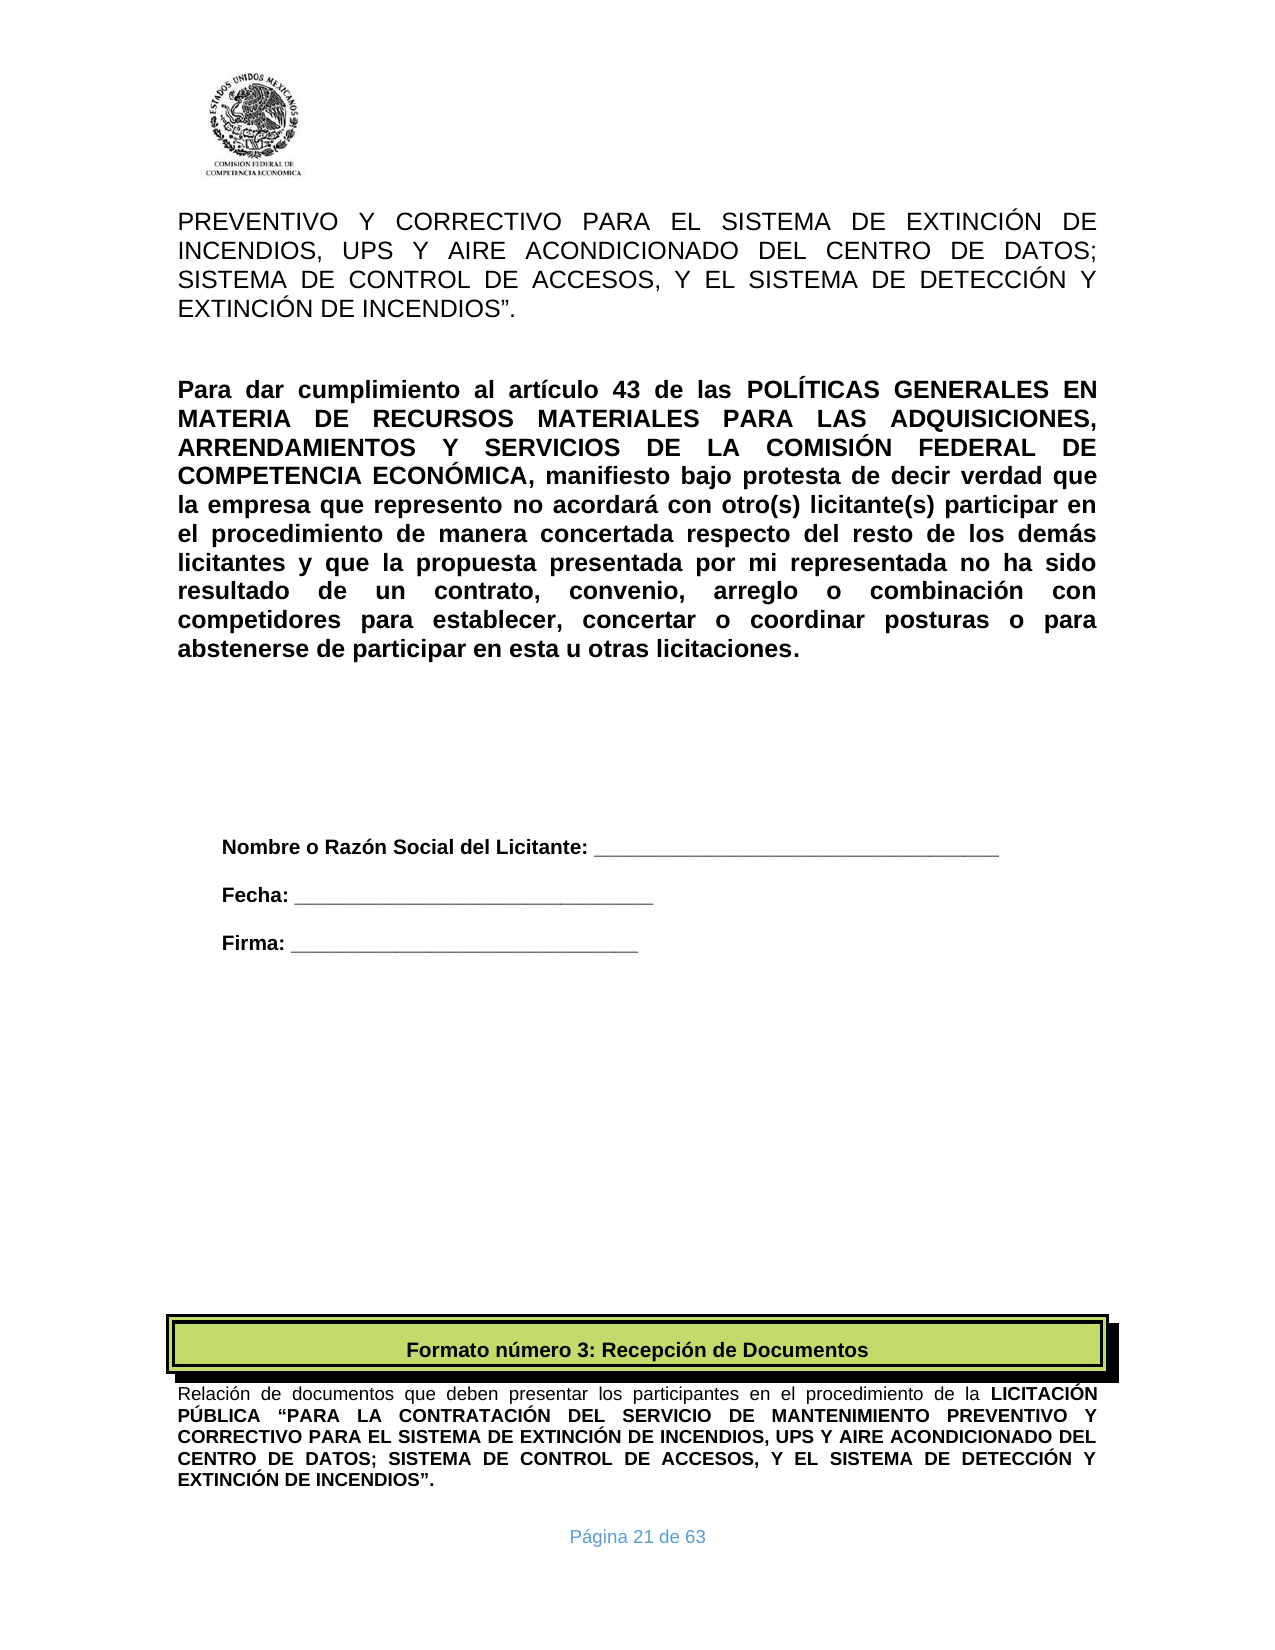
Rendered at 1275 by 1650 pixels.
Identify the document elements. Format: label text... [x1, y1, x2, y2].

text Relación de documentos que deben presentar los participantes en el procedimiento de la LICITACIÓN PÚBLICA “PARA LA CONTRATACIÓN DEL SERVICIO DE MANTENIMIENTO PREVENTIVO Y CORRECTIVO PARA EL SISTEMA DE EXTINCIÓN DE INCENDIOS, UPS Y AIRE ACONDICIONADO DEL CENTRO DE DATOS; SISTEMA DE CONTROL DE ACCESOS, Y EL SISTEMA DE DETECCIÓN Y EXTINCIÓN DE INCENDIOS”. [177, 1383, 1098, 1491]
list Para dar cumplimiento al artículo 43 de las POLÍTICAS GENERALES EN MATERIA DE RECURSOS MATERIALES PARA LAS ADQUISICIONES, ARRENDAMIENTOS Y SERVICIOS DE LA COMISIÓN FEDERAL DE COMPETENCIA ECONÓMICA, manifiesto bajo protesta de decir verdad que la empresa que represento no acordará con otro(s) licitante(s) participar en el procedimiento de manera concertada respecto del resto de los demás licitantes y que la propuesta presentada por mi representada no ha sido resultado de un contrato, convenio, arreglo o combinación con competidores para establecer, concertar o coordinar posturas o para abstenerse de participar en esta u otras licitaciones. [177, 375, 1098, 662]
picture [188, 73, 322, 179]
text Formato número 3: Recepción de Documentos [169, 1317, 1106, 1371]
text Firma: ______________________________ [222, 931, 1098, 955]
text Fecha: _______________________________ [222, 883, 1098, 907]
text Nombre o Razón Social del Licitante: ___________________________________ [222, 835, 1098, 859]
